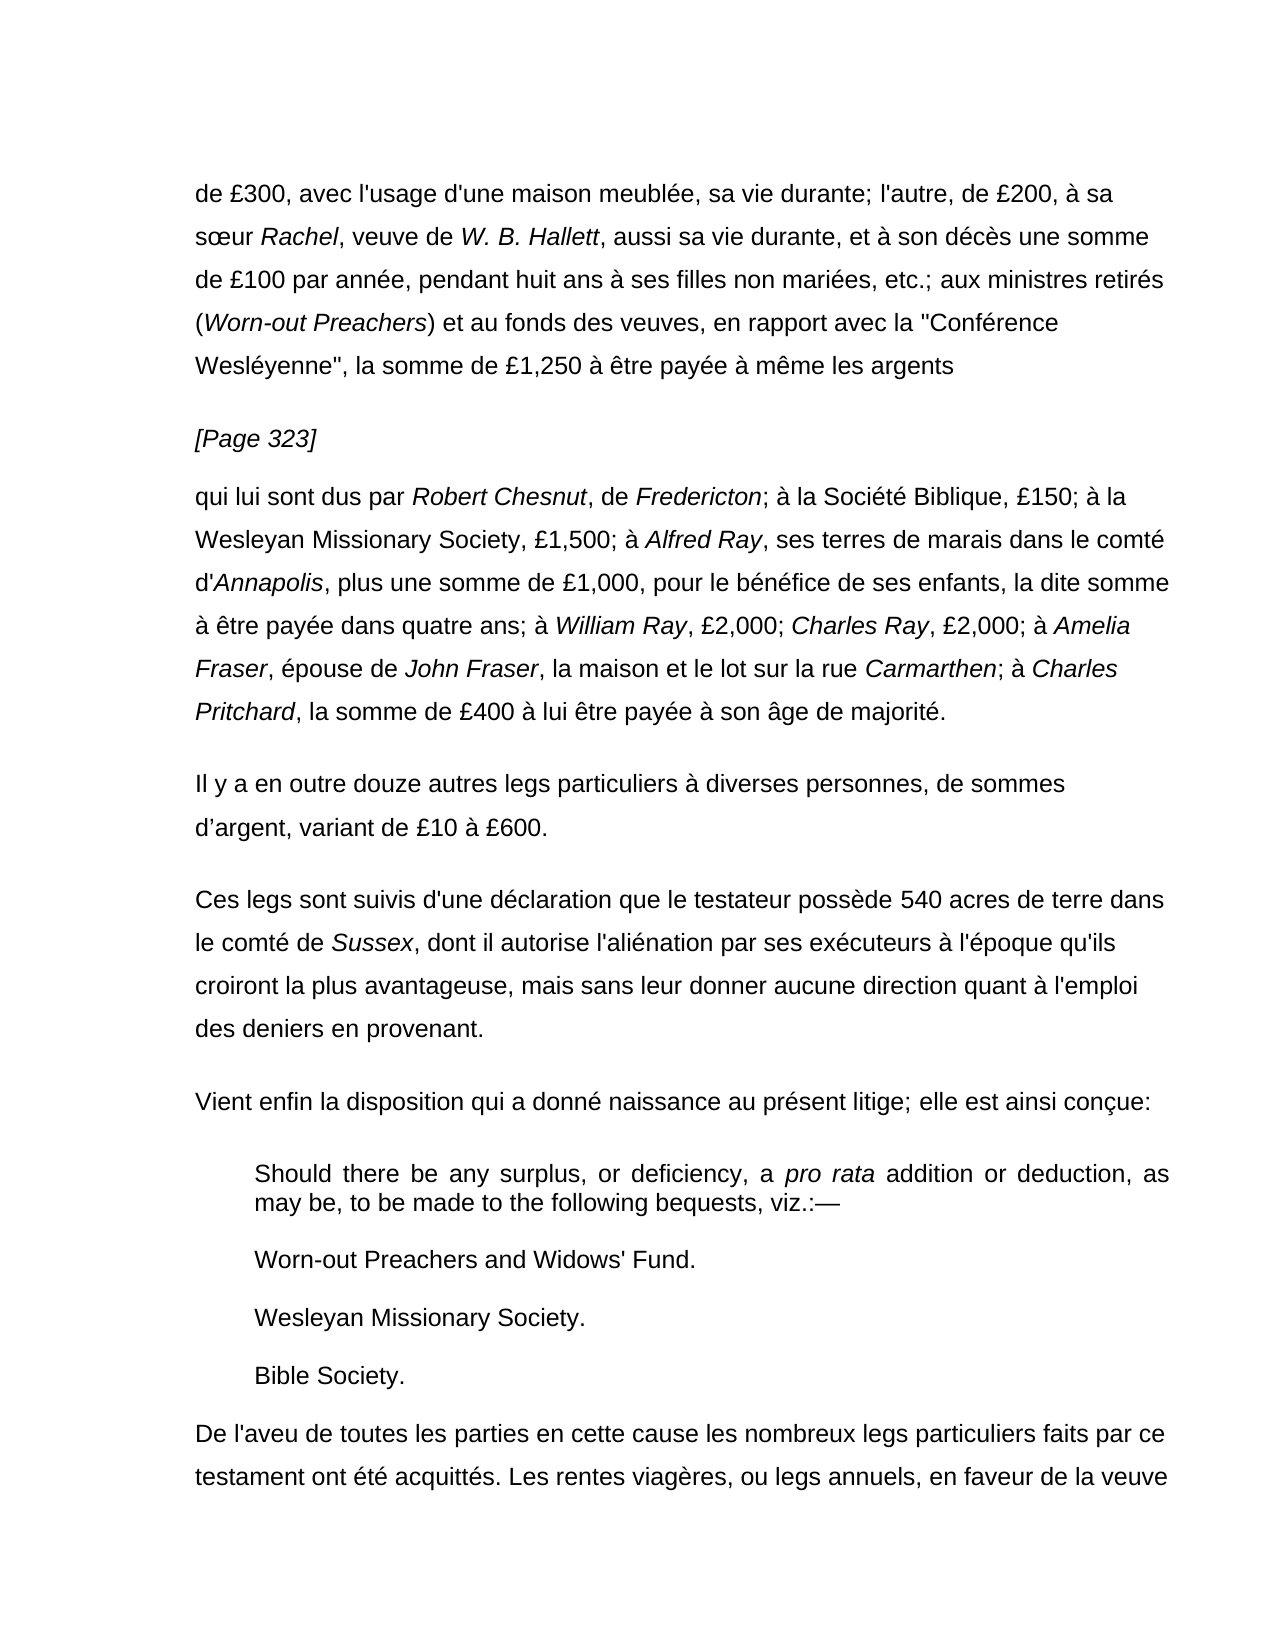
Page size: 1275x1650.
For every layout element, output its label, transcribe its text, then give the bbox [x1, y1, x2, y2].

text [195, 1419, 1170, 1491]
text [Page 323] [195, 423, 1170, 452]
text Vient enfin la disposition qui a donné naissance au présent litige; elle est ainsi conçue: [195, 1086, 1170, 1115]
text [195, 179, 1170, 380]
text Il y a en outre douze autres legs particuliers à diverses personnes, de sommes d’argent, variant de £10 à £600. [195, 769, 1170, 841]
text Should there be any surplus, or deficiency, a pro rata addition or deduction, as may be, to be made to the following bequests, viz.:— [254, 1159, 1170, 1216]
text Worn-out Preachers and Widows' Fund. [254, 1245, 1170, 1274]
text Ces legs sont suivis d'une déclaration que le testateur possède 540 acres de terre dans le comté de Sussex, dont il autorise l'aliénation par ses exécuteurs à l'époque qu'ils croiront la plus avantageuse, mais sans leur donner aucune direction quant à l'emploi des deniers en provenant. [195, 885, 1170, 1043]
text Bible Society. [254, 1361, 1170, 1390]
text Wesleyan Missionary Society. [254, 1303, 1170, 1332]
text qui lui sont dus par Robert Chesnut, de Fredericton; à la Société Biblique, £150; à la Wesleyan Missionary Society, £1,500; à Alfred Ray, ses terres de marais dans le comté d'Annapolis, plus une somme de £1,000, pour le bénéfice de ses enfants, la dite somme à être payée dans quatre ans; à William Ray, £2,000; Charles Ray, £2,000; à Amelia Fraser, épouse de John Fraser, la maison et le lot sur la rue Carmarthen; à Charles Pritchard, la somme de £400 à lui être payée à son âge de majorité. [195, 481, 1170, 726]
